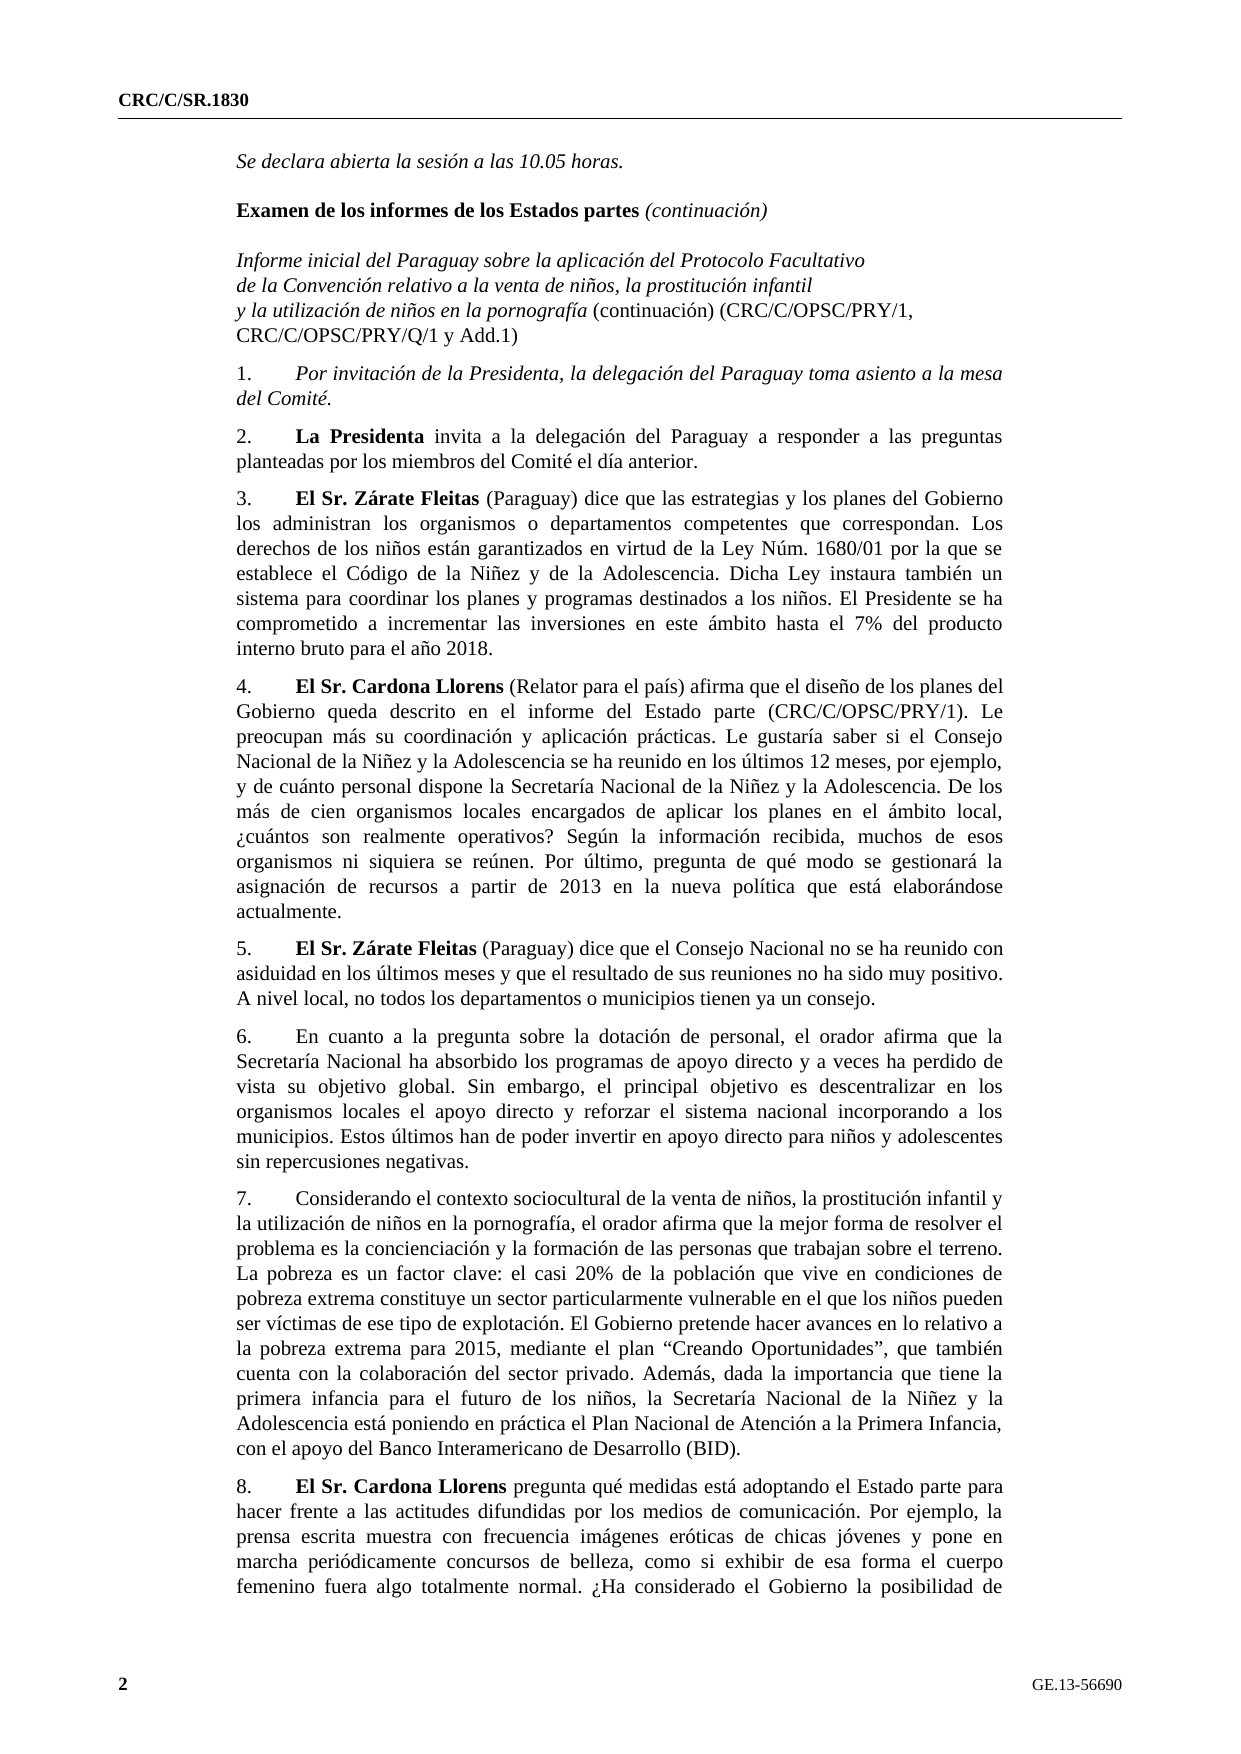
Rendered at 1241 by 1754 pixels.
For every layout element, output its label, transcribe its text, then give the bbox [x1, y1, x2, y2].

text 7. Considerando el contexto sociocultural de la venta de niños, la prostitución infantil y la utilización de niños en la pornografía, el orador afirma que la mejor forma de resolver el problema es la concienciación y la formación de las personas que trabajan sobre el terreno. La pobreza es un factor clave: el casi 20% de la población que vive en condiciones de pobreza extrema constituye un sector particularmente vulnerable en el que los niños pueden ser víctimas de ese tipo de explotación. El Gobierno pretende hacer avances en lo relativo a la pobreza extrema para 2015, mediante el plan “Creando Oportunidades”, que también cuenta con la colaboración del sector privado. Además, dada la importancia que tiene la primera infancia para el futuro de los niños, la Secretaría Nacional de la Niñez y la Adolescencia está poniendo en práctica el Plan Nacional de Atención a la Primera Infancia, con el apoyo del Banco Interamericano de Desarrollo (BID). [236, 1185, 1004, 1460]
text Informe inicial del Paraguay sobre la aplicación del Protocolo Facultativo de la Convención relativo a la venta de niños, la prostitución infantil y la utilización de niños en la pornografía (continuación) (CRC/C/OPSC/PRY/1, CRC/C/OPSC/PRY/Q/1 y Add.1) [118, 248, 1004, 348]
text Examen de los informes de los Estados partes (continuación) [118, 198, 1004, 223]
text 6. En cuanto a la pregunta sobre la dotación de personal, el orador afirma que la Secretaría Nacional ha absorbido los programas de apoyo directo y a veces ha perdido de vista su objetivo global. Sin embargo, el principal objetivo es descentralizar en los organismos locales el apoyo directo y reforzar el sistema nacional incorporando a los municipios. Estos últimos han de poder invertir en apoyo directo para niños y adolescentes sin repercusiones negativas. [236, 1023, 1004, 1173]
text 3. El Sr. Zárate Fleitas (Paraguay) dice que las estrategias y los planes del Gobierno los administran los organismos o departamentos competentes que correspondan. Los derechos de los niños están garantizados en virtud de la Ley Núm. 1680/01 por la que se establece el Código de la Niñez y de la Adolescencia. Dicha Ley instaura también un sistema para coordinar los planes y programas destinados a los niños. El Presidente se ha comprometido a incrementar las inversiones en este ámbito hasta el 7% del producto interno bruto para el año 2018. [236, 485, 1004, 660]
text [236, 1473, 1004, 1598]
text 1. Por invitación de la Presidenta, la delegación del Paraguay toma asiento a la mesa del Comité. [236, 360, 1004, 410]
text 4. El Sr. Cardona Llorens (Relator para el país) afirma que el diseño de los planes del Gobierno queda descrito en el informe del Estado parte (CRC/C/OPSC/PRY/1). Le preocupan más su coordinación y aplicación prácticas. Le gustaría saber si el Consejo Nacional de la Niñez y la Adolescencia se ha reunido en los últimos 12 meses, por ejemplo, y de cuánto personal dispone la Secretaría Nacional de la Niñez y la Adolescencia. De los más de cien organismos locales encargados de aplicar los planes en el ámbito local, ¿cuántos son realmente operativos? Según la información recibida, muchos de esos organismos ni siquiera se reúnen. Por último, pregunta de qué modo se gestionará la asignación de recursos a partir de 2013 en la nueva política que está elaborándose actualmente. [236, 673, 1004, 923]
text Se declara abierta la sesión a las 10.05 horas. [236, 148, 1004, 173]
text 2. La Presidenta invita a la delegación del Paraguay a responder a las preguntas planteadas por los miembros del Comité el día anterior. [236, 423, 1004, 473]
text 5. El Sr. Zárate Fleitas (Paraguay) dice que el Consejo Nacional no se ha reunido con asiduidad en los últimos meses y que el resultado de sus reuniones no ha sido muy positivo. A nivel local, no todos los departamentos o municipios tienen ya un consejo. [236, 935, 1004, 1010]
